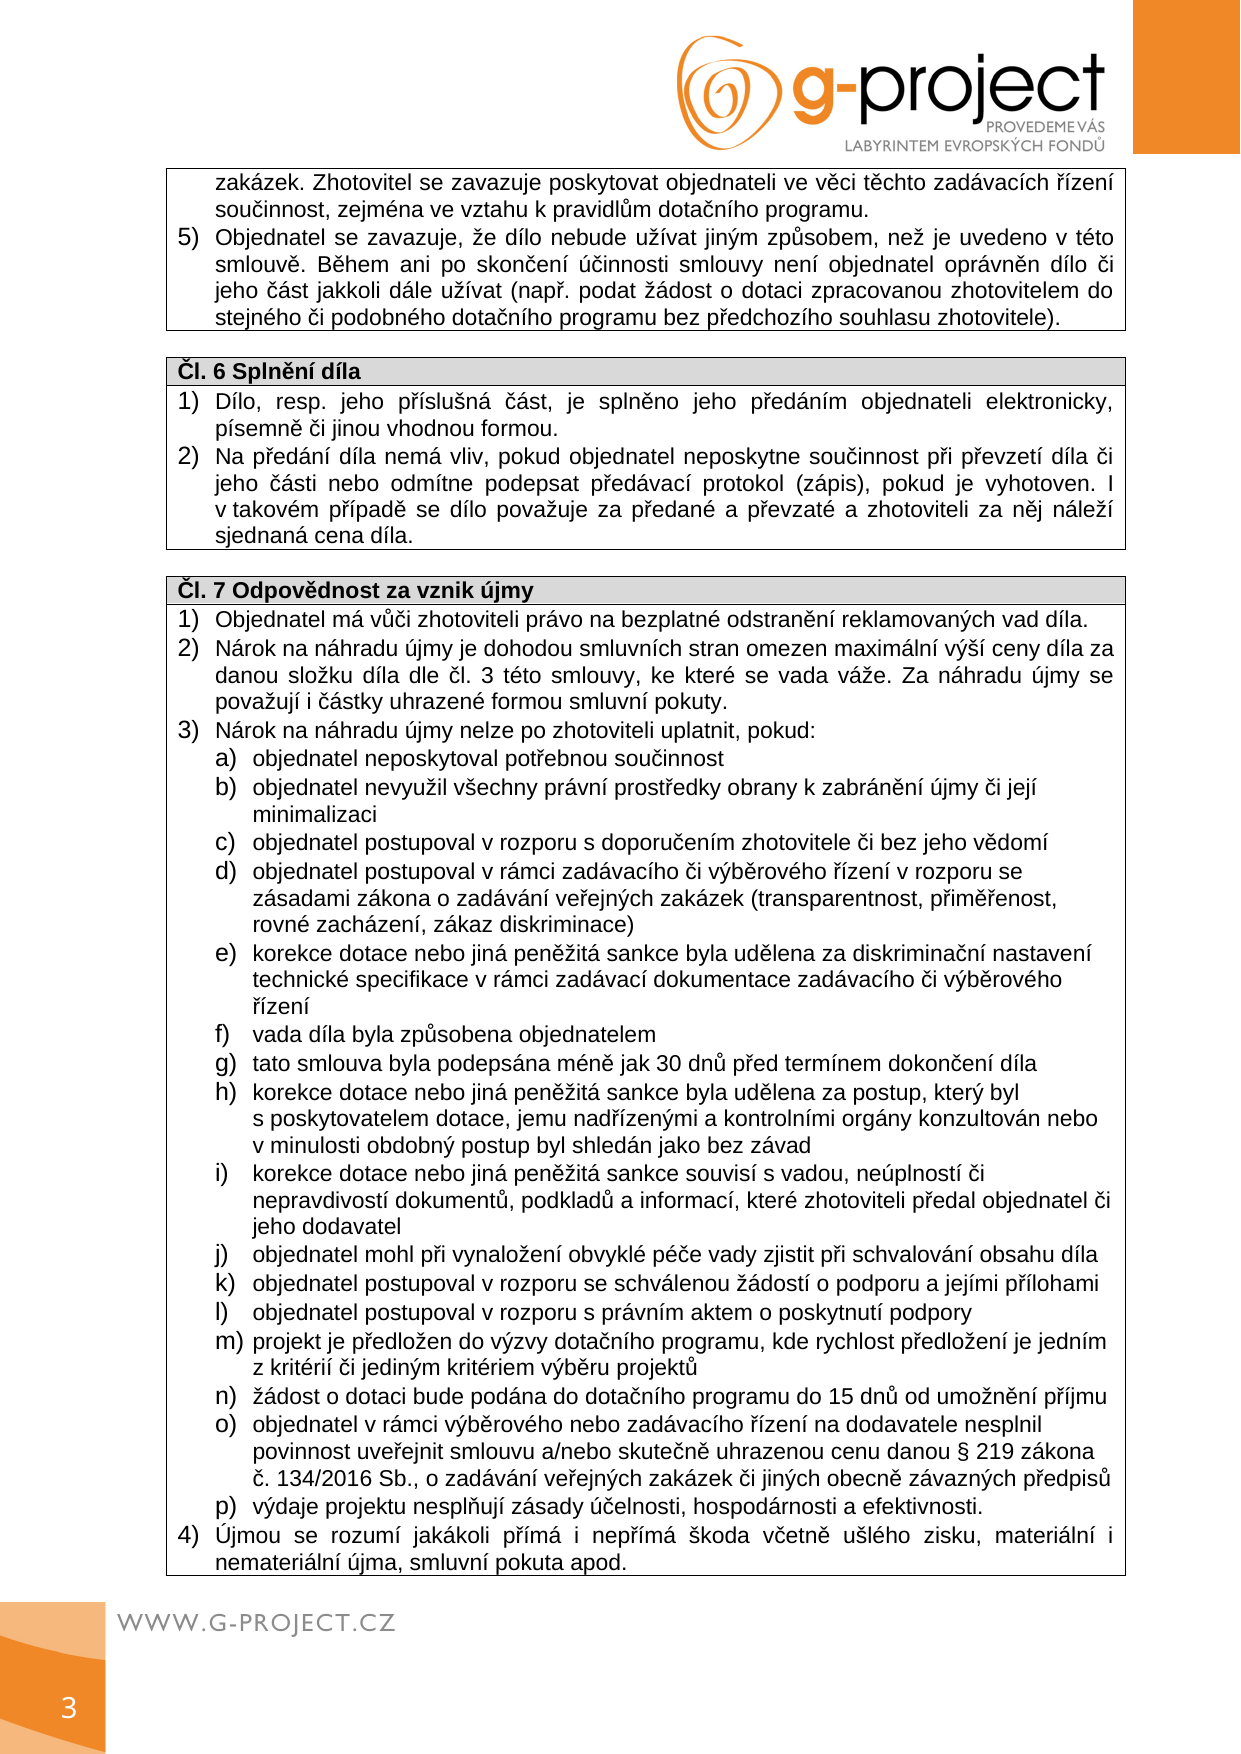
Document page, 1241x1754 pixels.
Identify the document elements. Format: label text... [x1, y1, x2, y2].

table_header Čl. 7 Odpovědnost za vznik újmy [167, 577, 1125, 603]
table_header Čl. 6 Splnění díla [167, 358, 1125, 385]
picture [0, 1602, 403, 1754]
picture [671, 0, 1240, 154]
table_cell Dílo, resp. jeho příslušná část, je splněno jeho předáním objednateli elektronicky, písemně či jinou vhodnou formou. Na předání díla nemá vliv, pokud objednatel neposkytne součinnost při převzetí díla či jeho části nebo odmítne podepsat předávací protokol (zápis), pokud je vyhotoven. I v takovém případě se dílo považuje za předané a převzaté a zhotoviteli za něj náleží sjednaná cena díla. [167, 386, 1125, 549]
